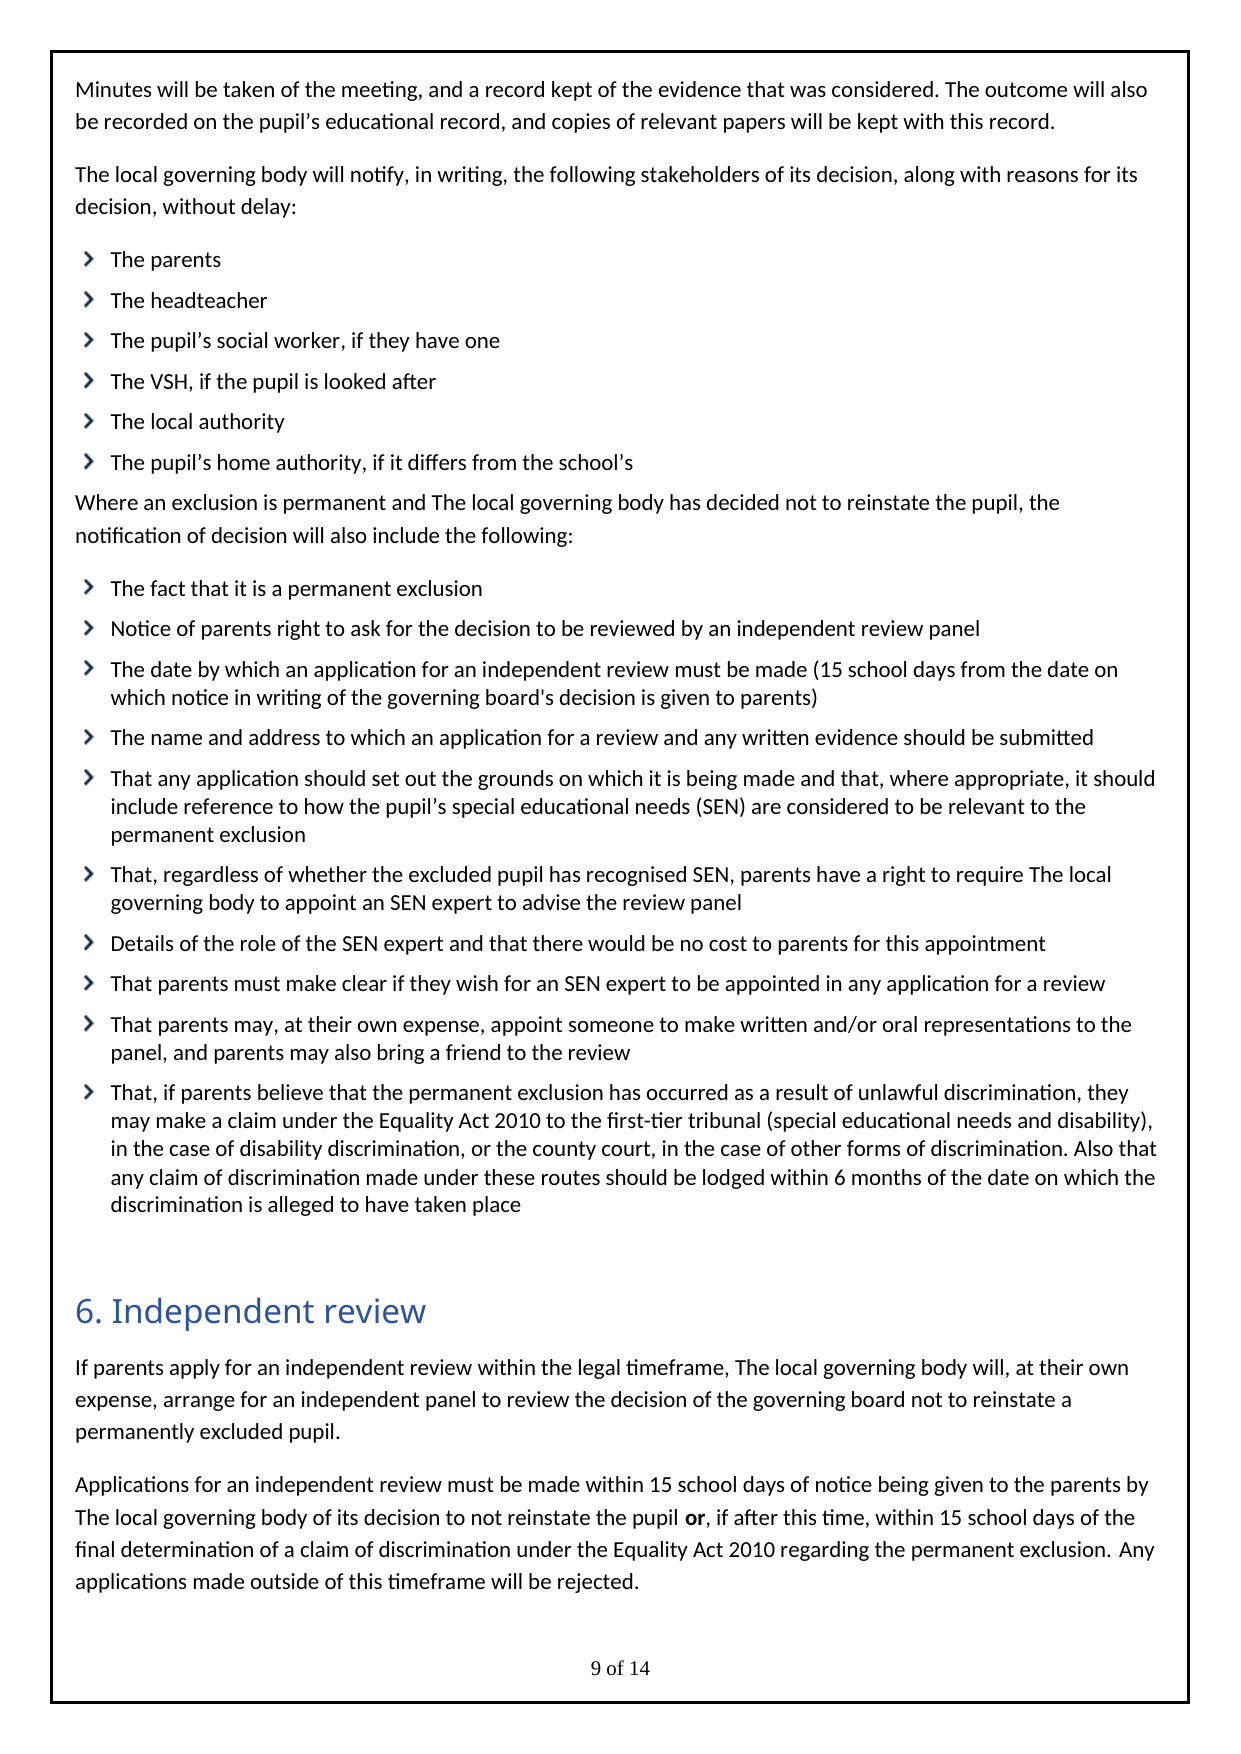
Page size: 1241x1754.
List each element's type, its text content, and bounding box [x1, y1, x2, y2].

picture [84, 1015, 95, 1033]
picture [84, 934, 95, 952]
text Where an exclusion is permanent and The local governing body has decided not to reinstate the pupil, the notification of decision will also include the following: [75, 488, 1165, 549]
picture [84, 251, 95, 268]
text Applications for an independent review must be made within 15 school days of notice being given to the parents by The local governing body of its decision to not reinstate the pupil or, if after this time, within 15 school days of the final determination of a claim of discrimination under the Equality Act 2010 regarding the permanent exclusion. Any applications made outside of this timeframe will be rejected. [75, 1470, 1165, 1595]
list That, if parents believe that the permanent exclusion has occurred as a result of unlawful discrimination, they may make a claim under the Equality Act 2010 to the first-tier tribunal (special educational needs and disability), in the case of disability discrimination, or the county court, in the case of other forms of discrimination. Also that any claim of discrimination made under these routes should be lodged within 6 months of the date on which the discrimination is alleged to have taken place [83, 1078, 1165, 1219]
text Minutes will be taken of the meeting, and a record kept of the evidence that was considered. The outcome will also be recorded on the pupil’s educational record, and copies of relevant papers will be kept with this record. [75, 75, 1165, 135]
list The headteacher [83, 286, 1165, 314]
picture [84, 579, 95, 596]
subtitle 6. Independent review [75, 1288, 1165, 1334]
picture [84, 660, 95, 677]
list The pupil’s social worker, if they have one [83, 326, 1165, 354]
list That, regardless of whether the excluded pupil has recognised SEN, parents have a right to require The local governing body to appoint an SEN expert to advise the review panel [83, 860, 1165, 916]
picture [84, 729, 95, 746]
picture [84, 975, 95, 992]
list Details of the role of the SEN expert and that there would be no cost to parents for this appointment [83, 929, 1165, 957]
list Notice of parents right to ask for the decision to be reviewed by an independent review panel [83, 614, 1165, 642]
picture [84, 866, 95, 883]
list The local authority [83, 407, 1165, 436]
picture [84, 332, 95, 349]
list The parents [83, 245, 1165, 273]
list That parents may, at their own expense, appoint someone to make written and/or oral representations to the panel, and parents may also bring a friend to the review [83, 1010, 1165, 1066]
picture [84, 620, 95, 637]
text If parents apply for an independent review within the legal timeframe, The local governing body will, at their own expense, arrange for an independent panel to review the decision of the governing board not to reinstate a permanently excluded pupil. [75, 1353, 1165, 1445]
list That parents must make clear if they wish for an SEN expert to be appointed in any application for a review [83, 969, 1165, 997]
picture [84, 769, 95, 787]
list The date by which an application for an independent review must be made (15 school days from the date on which notice in writing of the governing board's decision is given to parents) [83, 655, 1165, 711]
list That any application should set out the grounds on which it is being made and that, where appropriate, it should include reference to how the pupil’s special educational needs (SEN) are considered to be relevant to the permanent exclusion [83, 764, 1165, 848]
picture [84, 372, 95, 390]
text The local governing body will notify, in writing, the following stakeholders of its decision, along with reasons for its decision, without delay: [75, 160, 1165, 220]
picture [84, 413, 95, 430]
list The name and address to which an application for a review and any written evidence should be submitted [83, 723, 1165, 751]
picture [84, 1084, 95, 1101]
list The fact that it is a permanent exclusion [83, 574, 1165, 602]
picture [84, 291, 95, 309]
picture [84, 453, 95, 471]
list The VSH, if the pupil is looked after [83, 367, 1165, 395]
list The pupil’s home authority, if it differs from the school’s [83, 448, 1165, 476]
